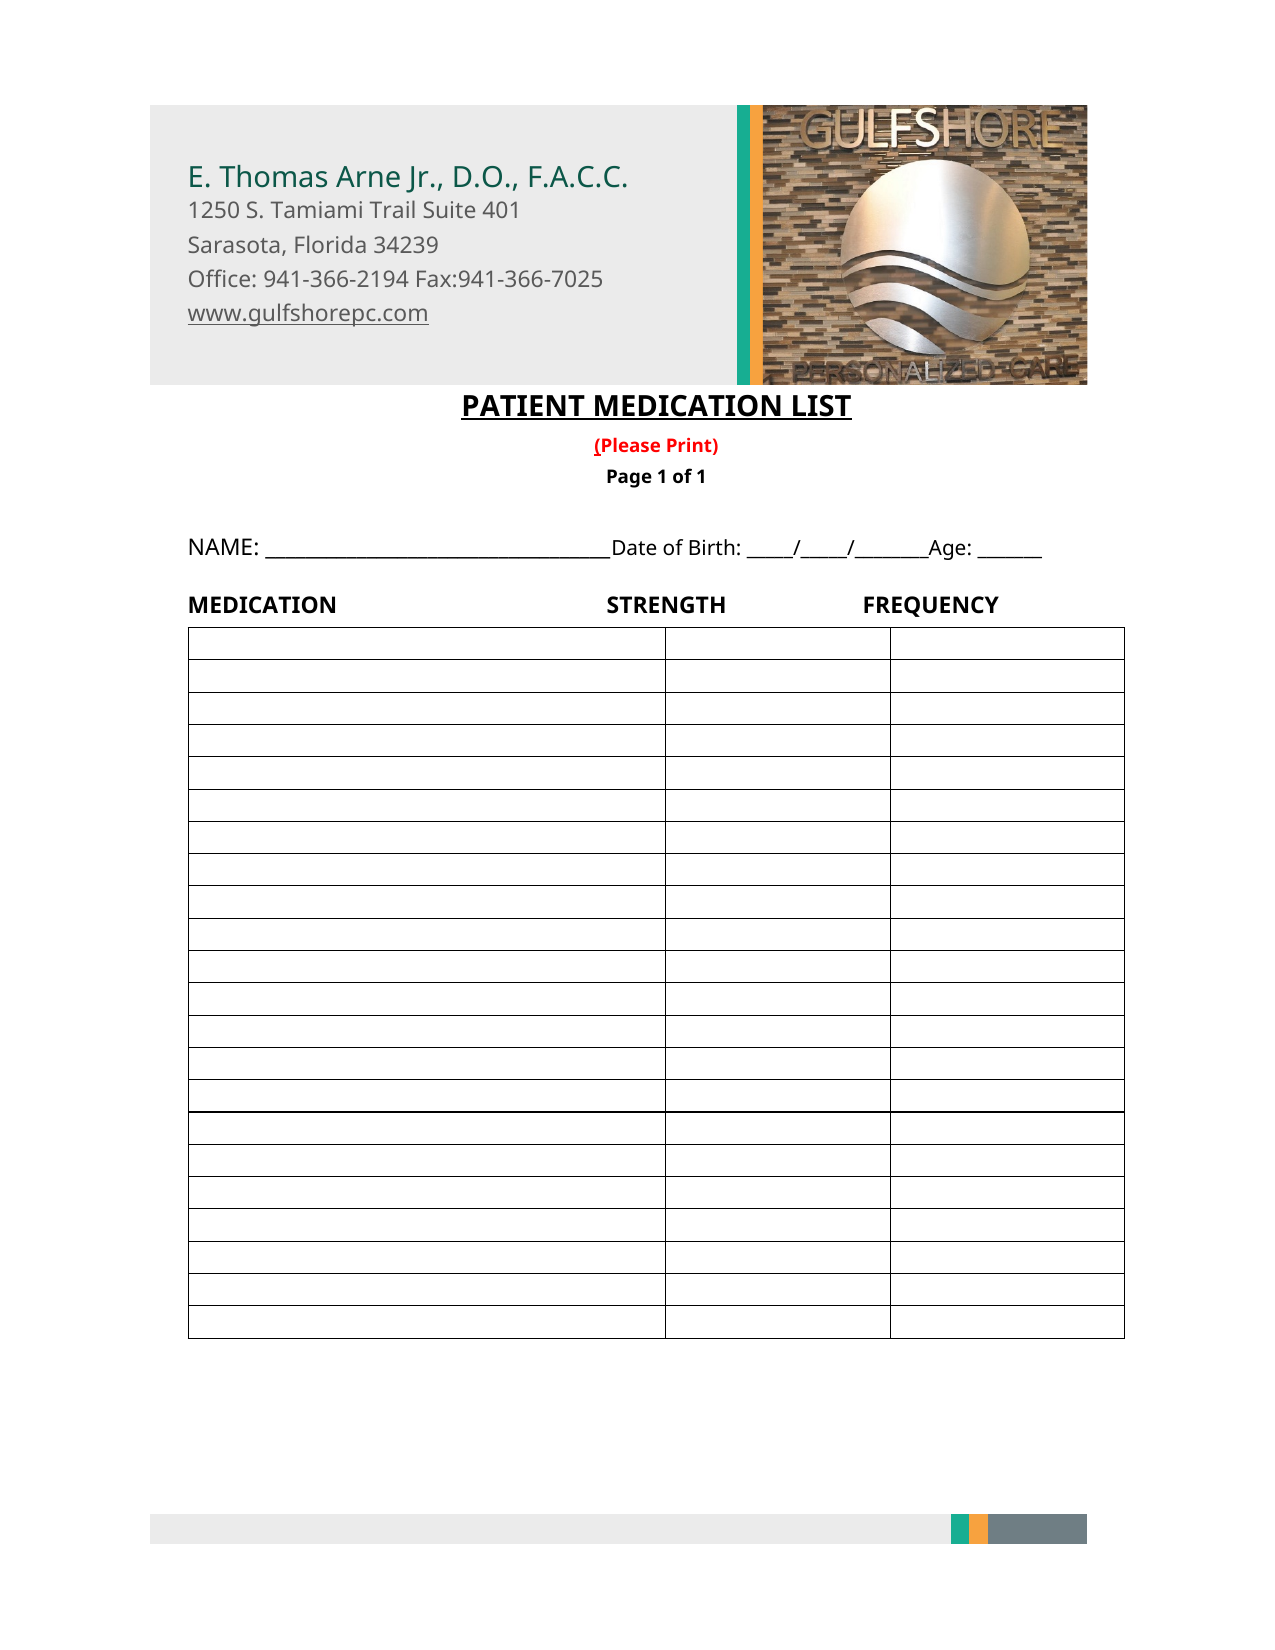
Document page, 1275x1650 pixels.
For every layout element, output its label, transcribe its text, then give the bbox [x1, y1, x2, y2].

text (Please Print) [187, 432, 1125, 458]
table_header 1250 S. Tamiami Trail Suite 401 Sarasota, Florida 34239 Office: 941-366-2194 Fax:941-366-7025 www.gulfshorepc.com [150, 105, 737, 385]
table_cell [666, 1113, 890, 1144]
table_cell [189, 951, 665, 982]
table_cell [891, 1209, 1124, 1241]
table_header [891, 628, 1124, 659]
table_cell [666, 1016, 890, 1047]
table_cell [189, 1113, 665, 1144]
table_cell [666, 790, 890, 821]
text PATIENT MEDICATION LIST [187, 385, 1125, 424]
table_cell [666, 983, 890, 1014]
table_cell [189, 660, 665, 692]
table_cell [891, 660, 1124, 692]
table_cell [189, 1274, 665, 1305]
table_cell [666, 951, 890, 982]
table_cell [891, 1145, 1124, 1176]
picture [762, 105, 1088, 385]
table_cell [891, 1048, 1124, 1079]
table_cell [891, 725, 1124, 756]
table_cell [189, 1145, 665, 1176]
table_cell [189, 822, 665, 853]
table_cell [189, 919, 665, 950]
table_cell [891, 757, 1124, 788]
table_cell [891, 1016, 1124, 1047]
table_cell [891, 951, 1124, 982]
table_cell [891, 886, 1124, 918]
table_cell [891, 919, 1124, 950]
table_cell [189, 1048, 665, 1079]
table_cell [666, 886, 890, 918]
table_cell [666, 660, 890, 692]
table_cell [891, 693, 1124, 724]
table_cell [666, 854, 890, 885]
table_cell [189, 757, 665, 788]
table_cell [189, 886, 665, 918]
table_cell [666, 1209, 890, 1241]
table_cell [891, 854, 1124, 885]
table_cell [666, 1145, 890, 1176]
table_cell [666, 1048, 890, 1079]
table_header [737, 105, 750, 385]
table_cell [891, 1306, 1124, 1337]
table_cell [189, 1016, 665, 1047]
table_cell [891, 1080, 1124, 1111]
table_cell [891, 790, 1124, 821]
table_cell [189, 983, 665, 1014]
table_cell [666, 725, 890, 756]
table_cell [666, 1306, 890, 1337]
text MEDICATION STRENGTH FREQUENCY [187, 589, 1125, 621]
table_cell [891, 1113, 1124, 1144]
table_cell [666, 1274, 890, 1305]
table_cell [189, 1177, 665, 1208]
table_header [666, 628, 890, 659]
table_cell [666, 822, 890, 853]
table_cell [891, 983, 1124, 1014]
table_cell [189, 725, 665, 756]
table_cell [666, 693, 890, 724]
table_cell [666, 1177, 890, 1208]
table_cell [189, 1242, 665, 1273]
table_cell [666, 1242, 890, 1273]
table_cell [891, 1242, 1124, 1273]
text NAME: __________________________________Date of Birth: _____/_____/________Age: _______ [187, 531, 1125, 562]
table_cell [189, 854, 665, 885]
table_cell [189, 693, 665, 724]
table_cell [891, 1274, 1124, 1305]
table_cell [189, 1306, 665, 1337]
table_cell [891, 822, 1124, 853]
table_cell [666, 919, 890, 950]
table_cell [189, 1209, 665, 1241]
table_cell [189, 1080, 665, 1111]
table_cell [891, 1177, 1124, 1208]
text Page 1 of 1 [187, 463, 1125, 488]
table_cell [666, 757, 890, 788]
table_header [750, 105, 762, 385]
table_header [189, 628, 665, 659]
table_cell [189, 790, 665, 821]
table_cell [666, 1080, 890, 1111]
